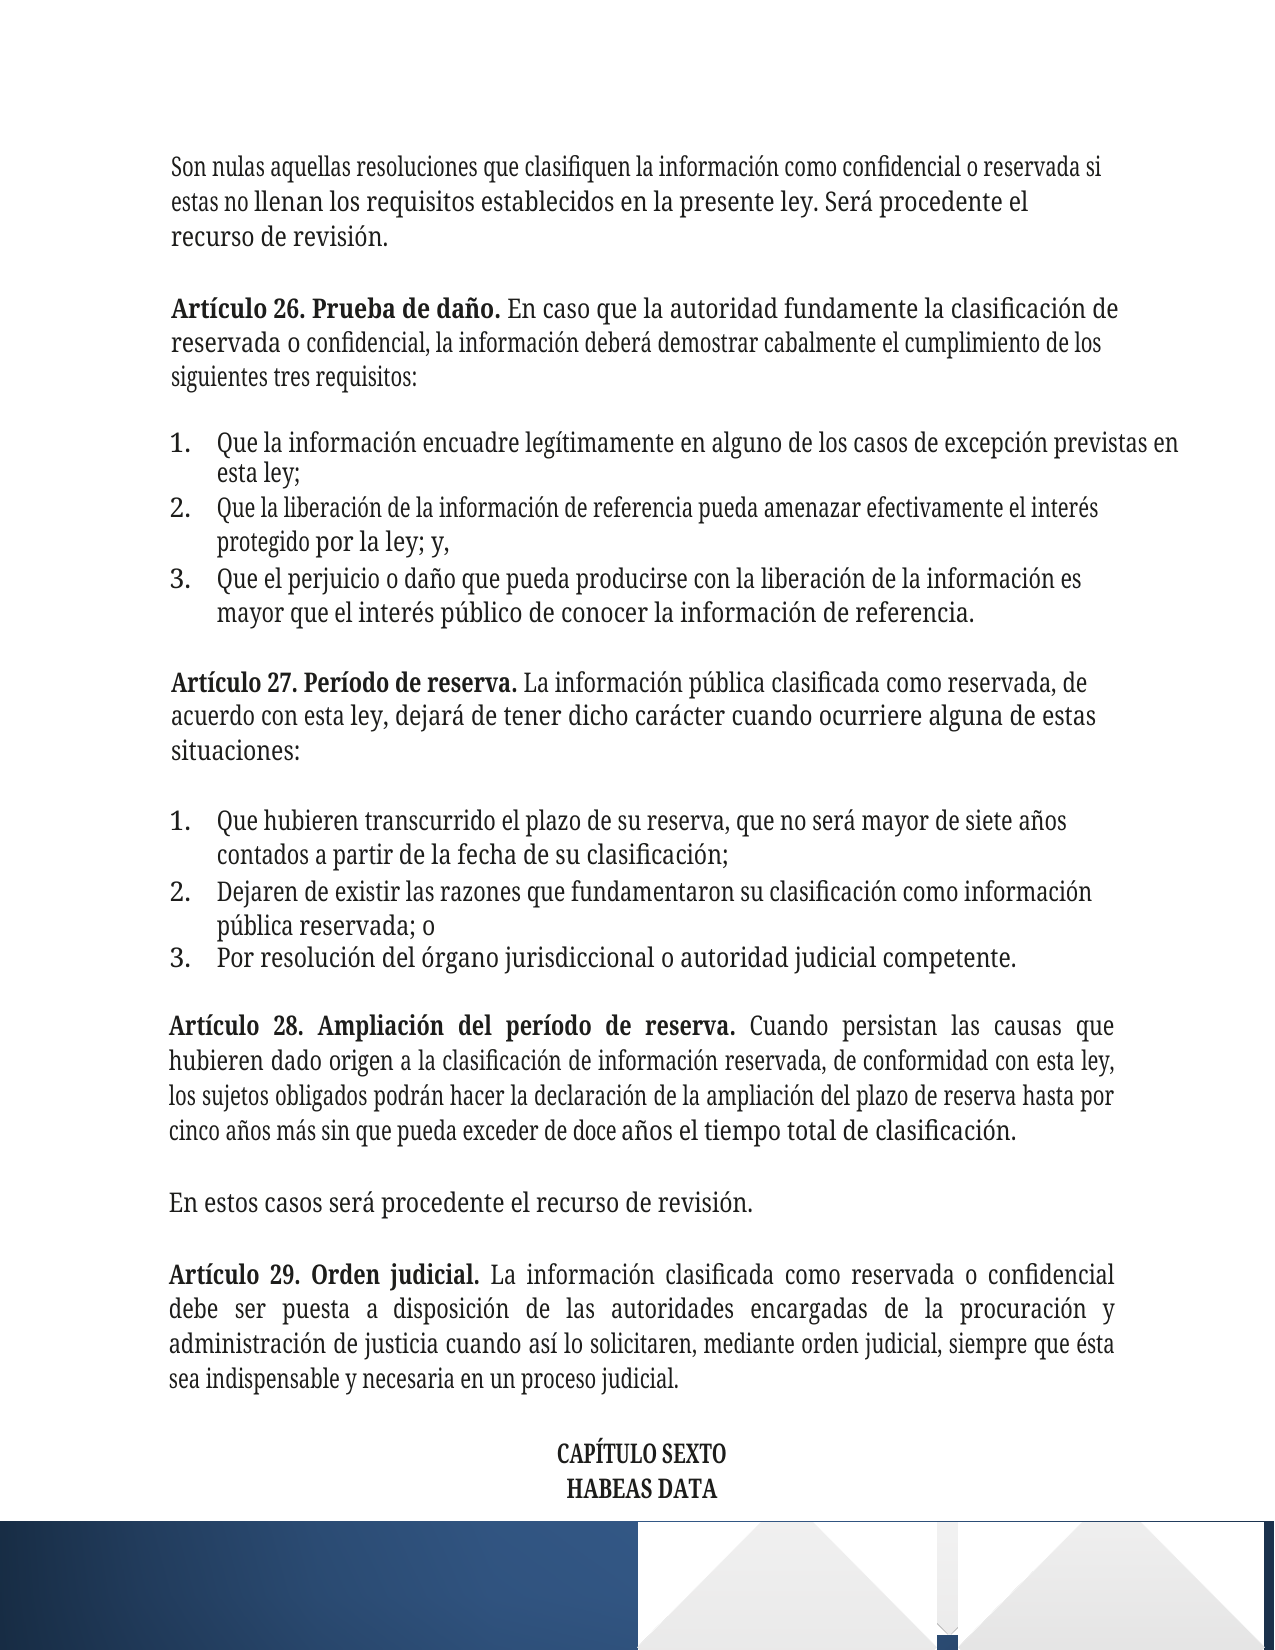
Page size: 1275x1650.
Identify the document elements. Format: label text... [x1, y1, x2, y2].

text En estos casos será procedente el recurso de revisión. [169, 1184, 1198, 1221]
list Que la información encuadre legítimamente en alguno de los casos de excepción previstas en esta ley; [169, 428, 1198, 488]
picture [0, 1521, 1274, 1650]
text Artículo 28. Ampliación del período de reserva. Cuando persistan las causas que hubieren dado origen a la clasificación de información reservada, de conformidad con esta ley, los sujetos obligados podrán hacer la declaración de la ampliación del plazo de reserva hasta por cinco años más sin que pueda exceder de doce años el tiempo total de clasificación. [169, 1008, 1115, 1148]
text Artículo 27. Período de reserva. La información pública clasificada como reservada, de acuerdo con esta ley, dejará de tener dicho carácter cuando ocurriere alguna de estas situaciones: [171, 665, 1116, 768]
list Que el perjuicio o daño que pueda producirse con la liberación de la información es mayor que el interés público de conocer la información de referencia. [169, 560, 1115, 631]
subtitle CAPÍTULO SEXTO HABEAS DATA [538, 1434, 745, 1506]
list Dejaren de existir las razones que fundamentaron su clasificación como información pública reservada; o [169, 873, 1115, 944]
list Que hubieren transcurrido el plazo de su reserva, que no será mayor de siete años contados a partir de la fecha de su clasificación; [169, 802, 1114, 873]
list Que la liberación de la información de referencia pueda amenazar efectivamente el interés protegido por la ley; y, [169, 489, 1115, 560]
text Artículo 26. Prueba de daño. En caso que la autoridad fundamente la clasificación de reservada o confidencial, la información deberá demostrar cabalmente el cumplimiento de los siguientes tres requisitos: [171, 292, 1128, 394]
list Por resolución del órgano jurisdiccional o autoridad judicial competente. [169, 944, 1198, 974]
text Artículo 29. Orden judicial. La información clasificada como reservada o confidencial debe ser puesta a disposición de las autoridades encargadas de la procuración y administración de justicia cuando así lo solicitaren, mediante orden judicial, siempre que ésta sea indispensable y necesaria en un proceso judicial. [169, 1257, 1115, 1397]
text Son nulas aquellas resoluciones que clasifiquen la información como confidencial o reservada si estas no llenan los requisitos establecidos en la presente ley. Será procedente el recurso de revisión. [171, 148, 1118, 254]
